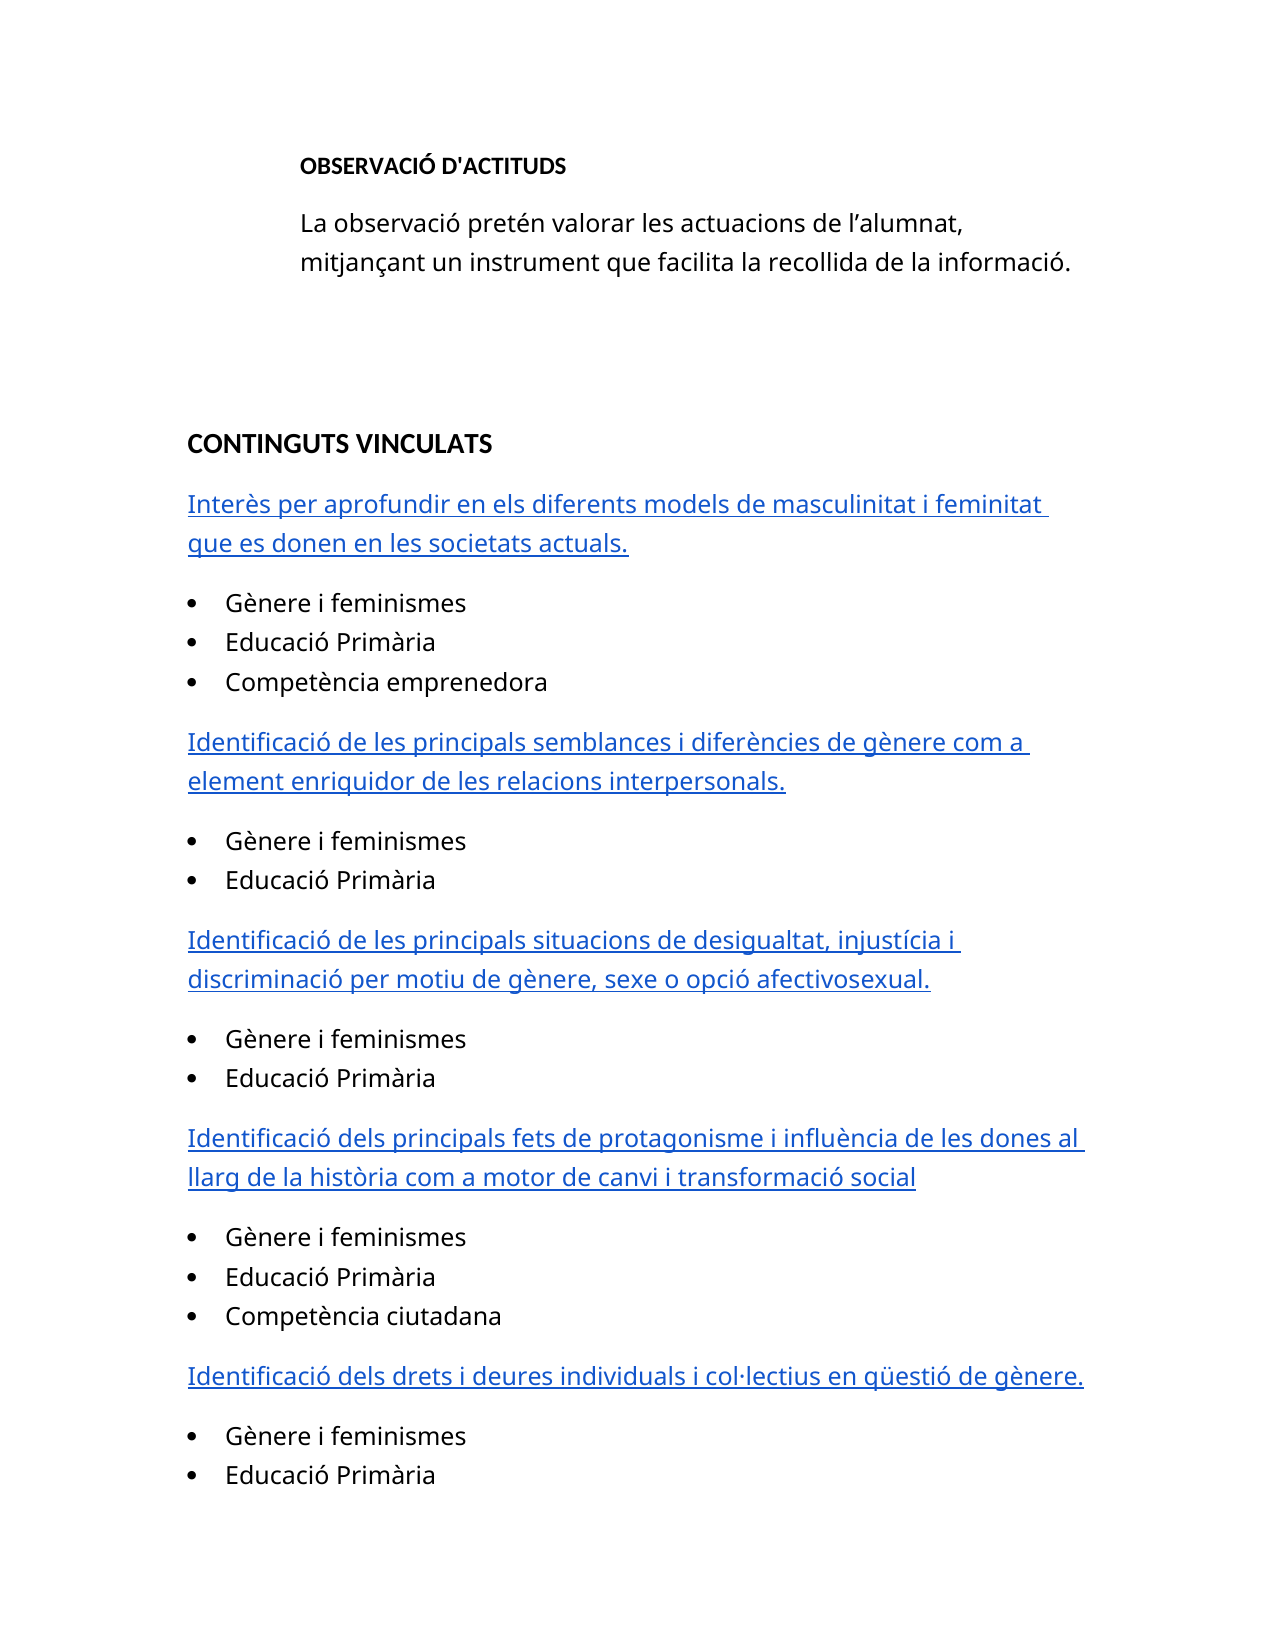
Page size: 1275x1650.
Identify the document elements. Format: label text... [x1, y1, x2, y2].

text Identificació de les principals semblances i diferències de gènere com a element enriquidor de les relacions interpersonals. [187, 724, 1087, 797]
list Competència ciutadana [187, 1298, 1087, 1332]
subtitle CONTINGUTS VINCULATS [187, 425, 1087, 461]
list Educació Primària [187, 1061, 1087, 1095]
list Gènere i feminismes [187, 1418, 1087, 1452]
subtitle OBSERVACIÓ D'ACTITUDS [300, 150, 1087, 181]
text Identificació de les principals situacions de desigualtat, injustícia i discriminació per motiu de gènere, sexe o opció afectivosexual. [187, 923, 1087, 996]
list Educació Primària [187, 863, 1087, 897]
list Gènere i feminismes [187, 586, 1087, 620]
list Gènere i feminismes [187, 823, 1087, 857]
list Gènere i feminismes [187, 1022, 1087, 1056]
list Competència emprenedora [187, 664, 1087, 698]
list Educació Primària [187, 1259, 1087, 1293]
text Interès per aprofundir en els diferents models de masculinitat i feminitat que es donen en les societats actuals. [187, 487, 1087, 560]
text Identificació dels principals fets de protagonisme i influència de les dones al llarg de la història com a motor de canvi i transformació social [187, 1121, 1087, 1194]
list Educació Primària [187, 1458, 1087, 1492]
list Gènere i feminismes [187, 1220, 1087, 1254]
list Educació Primària [187, 625, 1087, 659]
text La observació pretén valorar les actuacions de l’alumnat, mitjançant un instrument que facilita la recollida de la informació. [300, 206, 1087, 279]
text Identificació dels drets i deures individuals i col·lectius en qüestió de gènere. [187, 1358, 1087, 1392]
